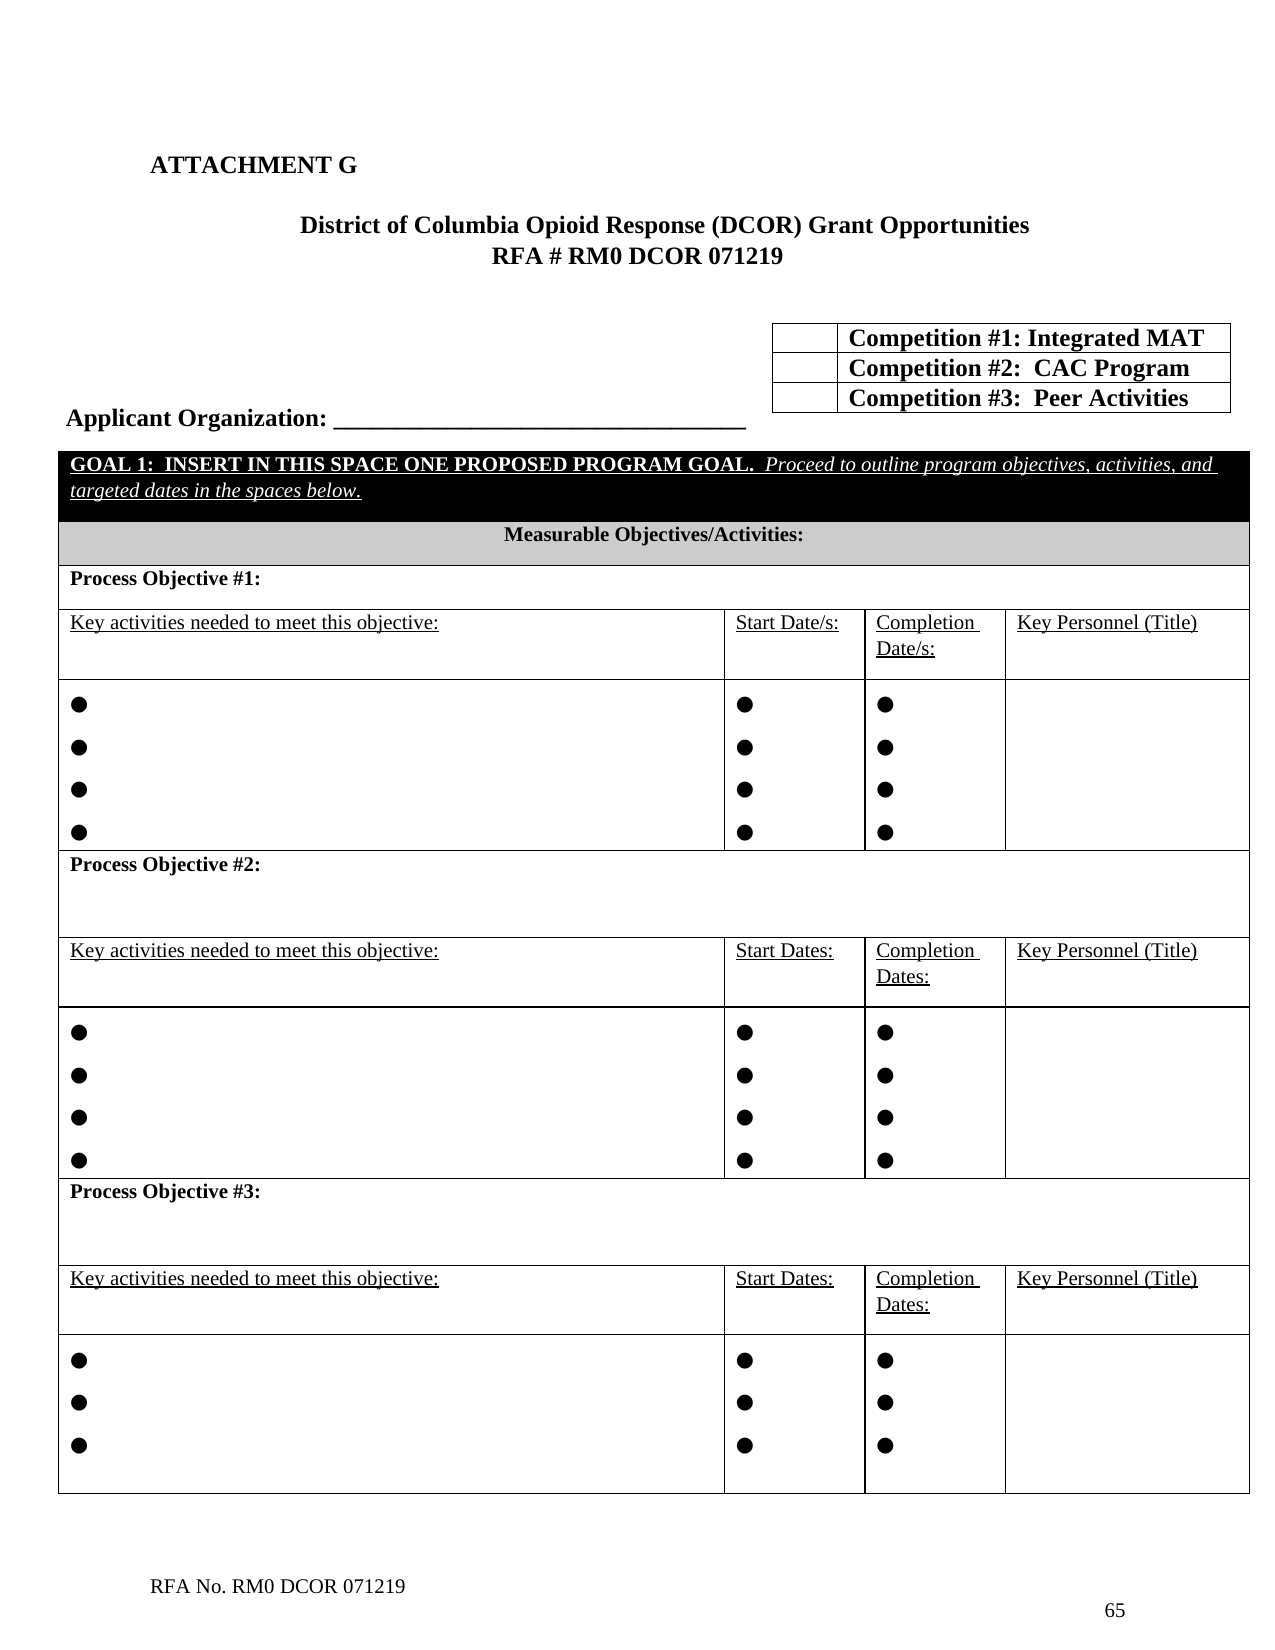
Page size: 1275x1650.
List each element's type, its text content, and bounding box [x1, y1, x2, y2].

table_cell [59, 1008, 724, 1178]
text ATTACHMENT G [150, 150, 1050, 179]
table_cell Competition #2: CAC Program [838, 353, 1230, 382]
table_cell [725, 1008, 864, 1178]
table_cell Start Date/s: [725, 610, 864, 678]
table_cell [866, 680, 1005, 850]
table_cell [59, 1335, 724, 1493]
table_cell Process Objective #3: [59, 1179, 1249, 1264]
table_cell Process Objective #2: [59, 851, 1249, 937]
table_cell Completion Dates: [866, 1266, 1005, 1334]
table_cell [866, 1008, 1005, 1178]
table_cell Start Dates: [725, 1266, 864, 1334]
table_cell [773, 353, 837, 382]
text District of Columbia Opioid Response (DCOR) Grant Opportunities [0, 210, 1125, 238]
table_cell Key Personnel (Title) [1006, 1266, 1249, 1334]
table_cell Completion Dates: [866, 938, 1005, 1006]
table_header [773, 324, 837, 352]
table_cell Completion Date/s: [866, 610, 1005, 678]
table_cell [59, 680, 724, 850]
table_cell Key activities needed to meet this objective: [59, 1266, 724, 1334]
table_cell [773, 383, 837, 412]
table_cell Key Personnel (Title) [1006, 610, 1249, 678]
text RFA # RM0 DCOR 071219 [150, 241, 1125, 269]
table_cell [725, 680, 864, 850]
table_cell Key activities needed to meet this objective: [59, 610, 724, 678]
table_cell Process Objective #1: [59, 566, 1249, 609]
table_cell Competition #3: Peer Activities [838, 383, 1230, 412]
table_cell [1006, 1335, 1249, 1493]
table_cell [1006, 680, 1249, 850]
table_header Competition #1: Integrated MAT [838, 324, 1230, 352]
table_cell Start Dates: [725, 938, 864, 1006]
table_cell [866, 1335, 1005, 1493]
table_cell Key activities needed to meet this objective: [59, 938, 724, 1006]
text Applicant Organization: _________________________________ [66, 403, 1125, 432]
table_cell Measurable Objectives/Activities: [59, 522, 1249, 565]
table_cell [725, 1335, 864, 1493]
table_header GOAL 1: INSERT IN THIS SPACE ONE PROPOSED PROGRAM GOAL. Proceed to outline program objectives, activities, and targeted dates in the spaces below. [59, 452, 1249, 521]
table_cell Key Personnel (Title) [1006, 938, 1249, 1006]
table_cell [1006, 1008, 1249, 1178]
